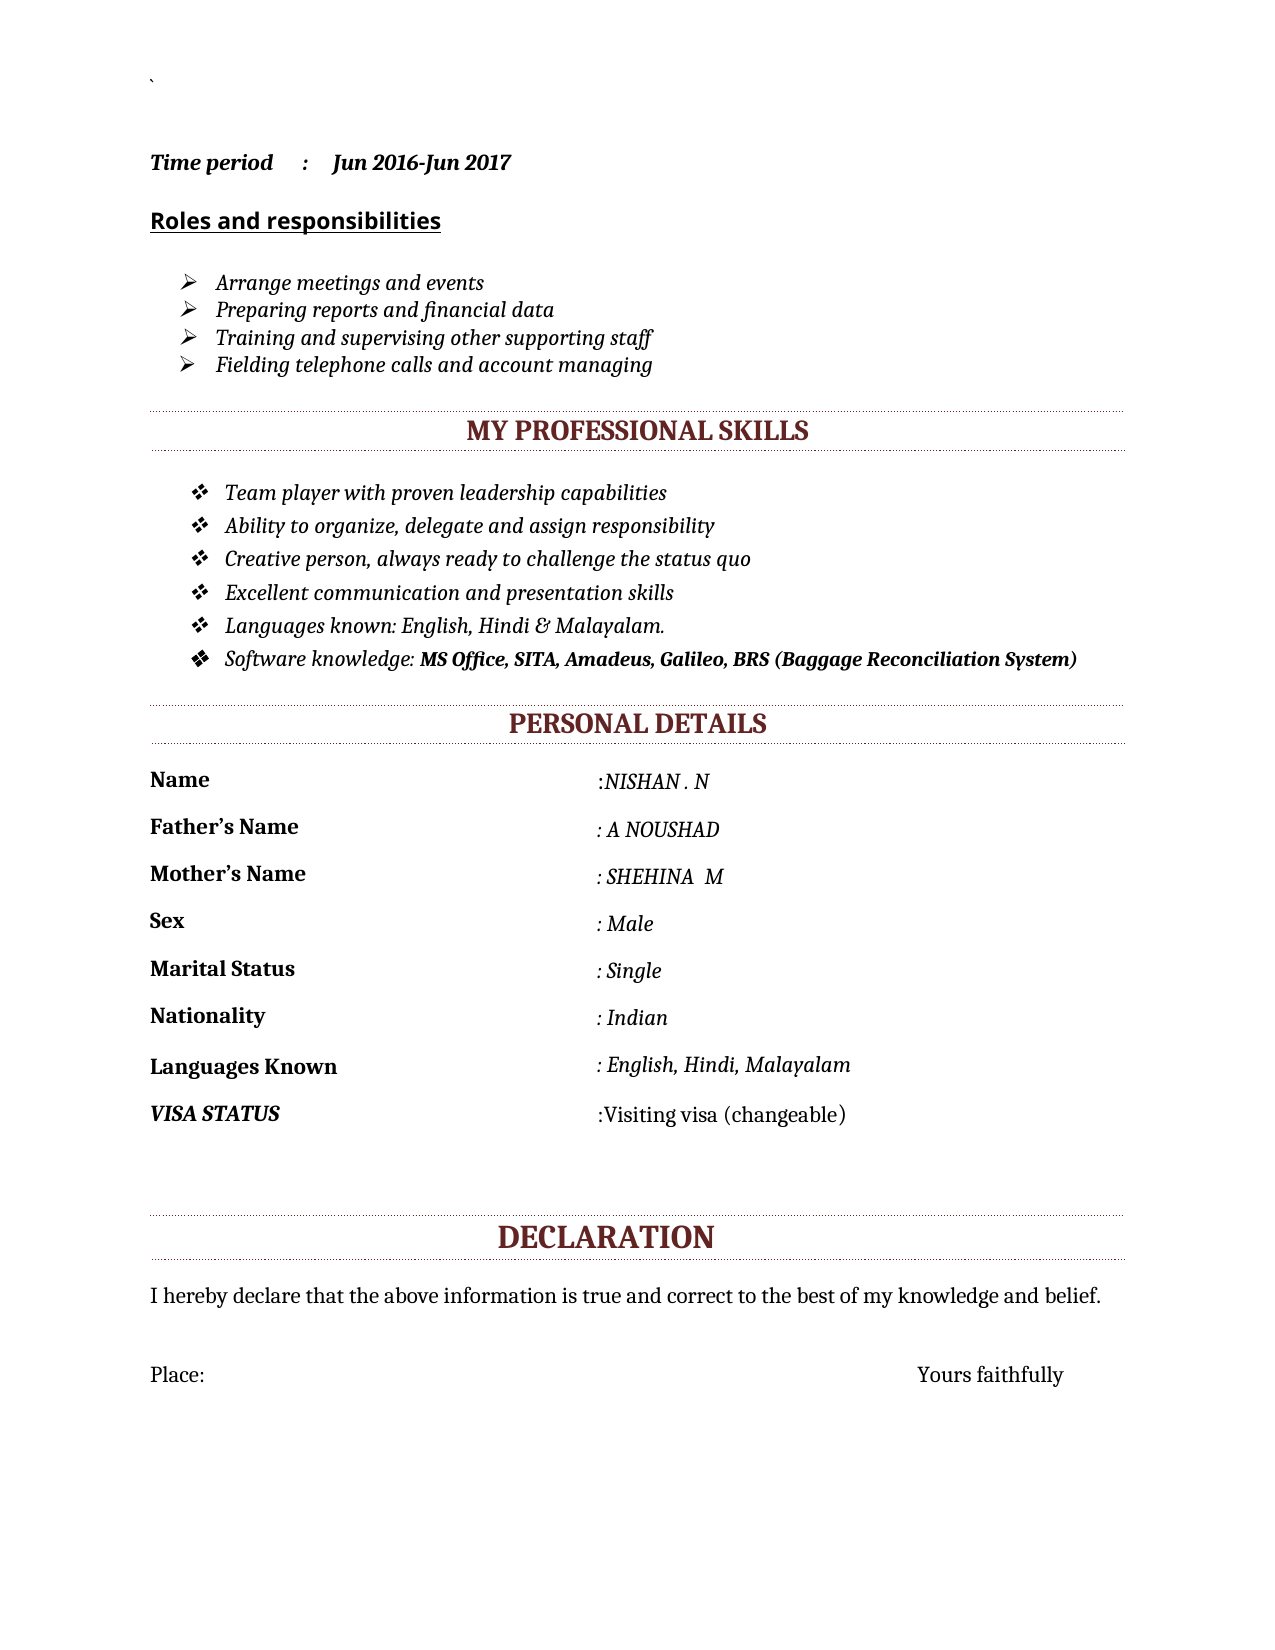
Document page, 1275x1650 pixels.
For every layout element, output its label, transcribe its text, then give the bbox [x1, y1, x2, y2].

text Time period : Jun 2016-Jun 2017 [150, 150, 1125, 176]
list Languages known: English, Hindi & Malayalam. [187, 607, 1125, 640]
text Roles and responsibilities [150, 205, 1125, 236]
subtitle My professional skills [150, 411, 1125, 451]
table_header :NISHAN . N : A NOUSHAD : SHEHINA M : Male : Single : Indian : English, Hindi, Malayalam :Visiting visa (changeable) [586, 767, 1257, 1184]
list Software knowledge: MS Office, SITA, Amadeus, Galileo, BRS (Baggage Reconciliation System) [187, 640, 1125, 673]
subtitle PERSONAL DETAILS [150, 704, 1125, 744]
text Place: Yours faithfully [150, 1362, 1125, 1388]
subtitle DECLARATION [150, 1215, 1125, 1260]
list Excellent communication and presentation skills [187, 573, 1125, 607]
list Ability to organize, delegate and assign responsibility [187, 507, 1125, 540]
list Creative person, always ready to challenge the status quo [187, 540, 1125, 573]
table_header Name Father’s Name Mother’s Name Sex Marital Status Nationality Languages Known VISA STATUS [139, 767, 586, 1184]
list Fielding telephone calls and account managing [178, 352, 1125, 378]
list Preparing reports and financial data [178, 297, 1125, 323]
list Training and supervising other supporting staff [178, 324, 1125, 351]
list Arrange meetings and events [178, 269, 1125, 296]
list Team player with proven leadership capabilities [187, 473, 1125, 507]
text I hereby declare that the above information is true and correct to the best of my knowledge and belief. [150, 1282, 1125, 1309]
